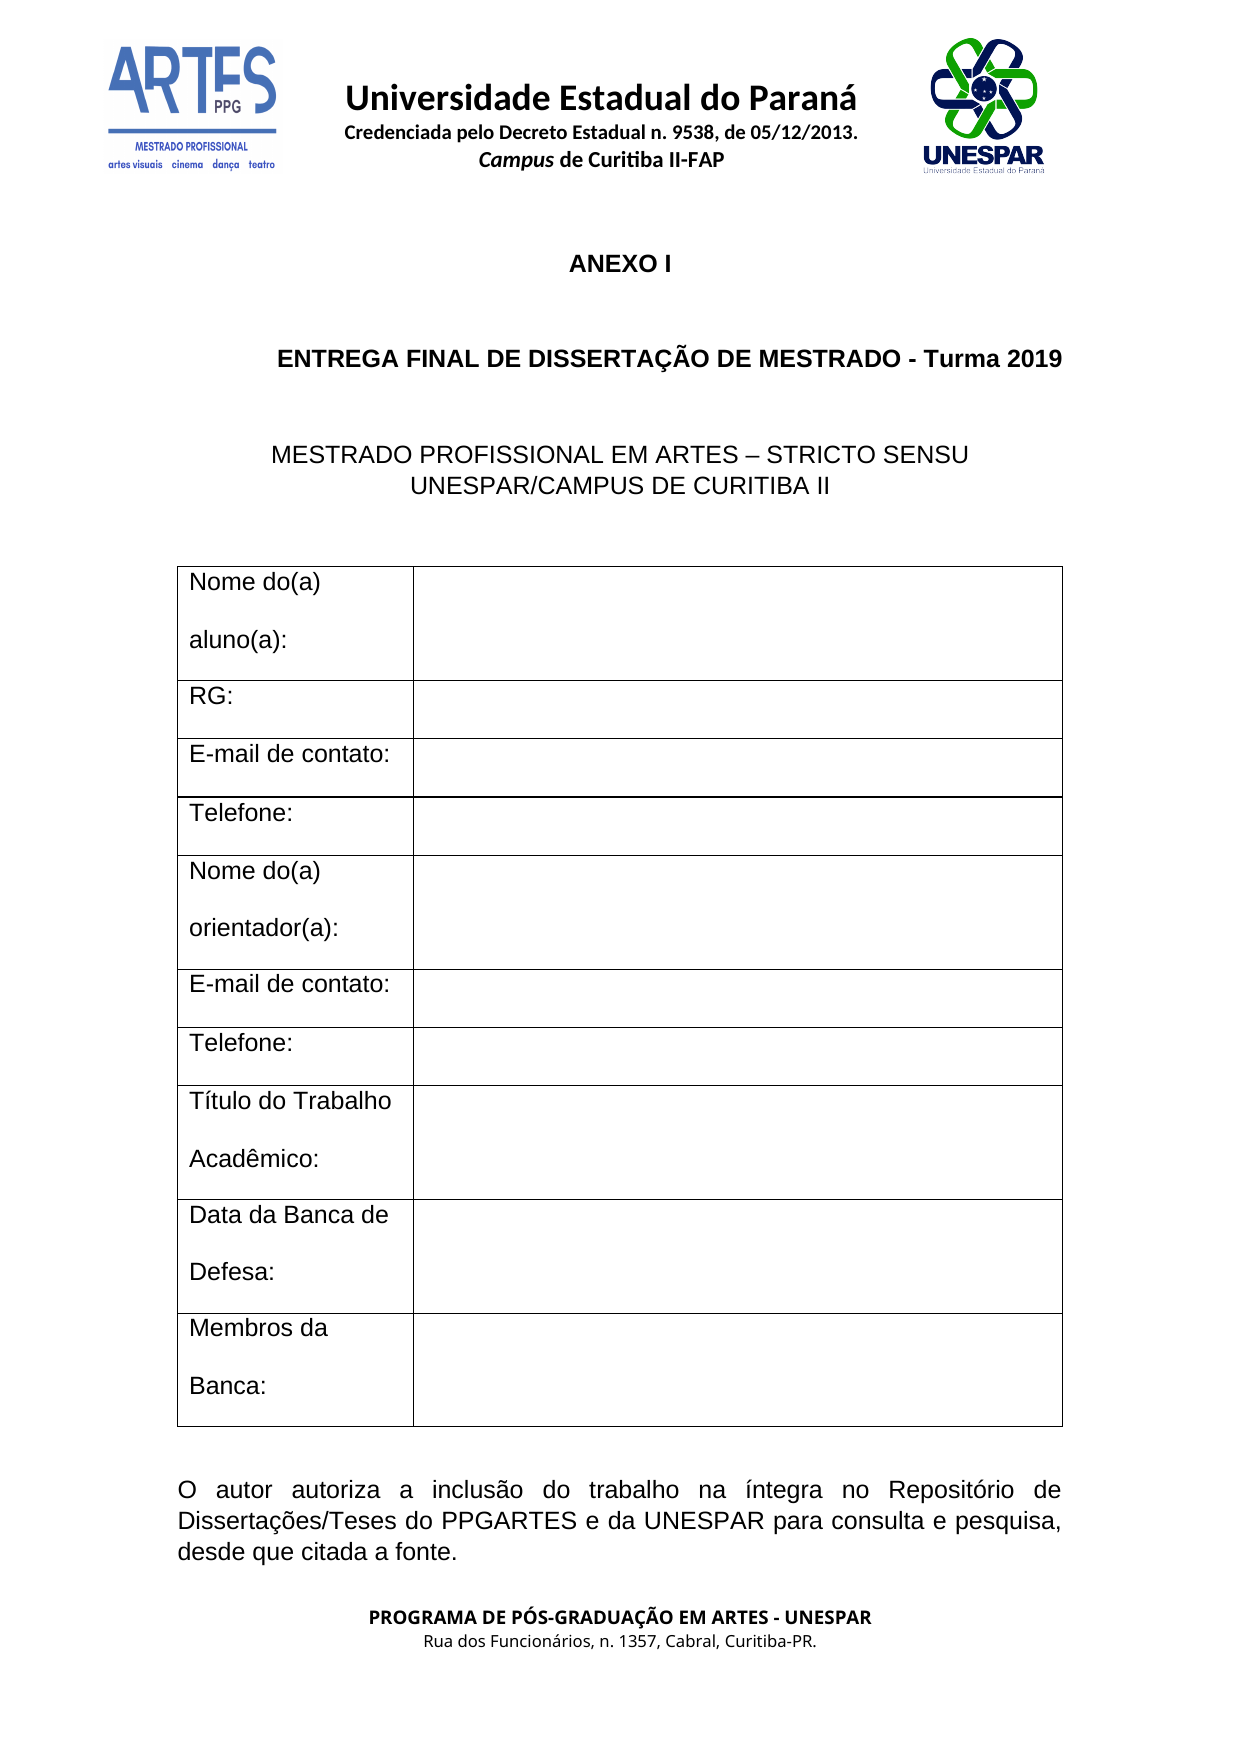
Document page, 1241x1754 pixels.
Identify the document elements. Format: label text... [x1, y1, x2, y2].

table_cell Telefone: [178, 1028, 413, 1085]
table_cell Membros da Banca: [178, 1314, 413, 1426]
table_cell E-mail de contato: [178, 970, 413, 1027]
table_cell Telefone: [178, 798, 413, 855]
picture [900, 21, 1068, 189]
text O autor autoriza a inclusão do trabalho na íntegra no Repositório de Dissertações/Teses do PPGARTES e da UNESPAR para consulta e pesquisa, desde que citada a fonte. [177, 1475, 1063, 1566]
text ANEXO I [177, 249, 1063, 277]
table_cell Nome do(a) orientador(a): [178, 856, 413, 968]
table_cell [414, 681, 1062, 738]
table_cell Data da Banca de Defesa: [178, 1200, 413, 1312]
table_cell RG: [178, 681, 413, 738]
text ENTREGA FINAL DE DISSERTAÇÃO DE MESTRADO - Turma 2019 [177, 344, 1063, 373]
table_cell Título do Trabalho Acadêmico: [178, 1086, 413, 1199]
picture [103, 39, 283, 174]
table_header [414, 567, 1062, 679]
table_cell [414, 798, 1062, 855]
table_cell E-mail de contato: [178, 739, 413, 796]
table_cell [414, 1028, 1062, 1085]
table_cell [414, 1314, 1062, 1426]
table_cell [414, 1200, 1062, 1312]
table_cell [414, 739, 1062, 796]
table_cell [414, 856, 1062, 968]
text MESTRADO PROFISSIONAL EM ARTES – STRICTO SENSU UNESPAR/CAMPUS DE CURITIBA II [177, 439, 1063, 499]
table_cell [414, 970, 1062, 1027]
table_cell [414, 1086, 1062, 1199]
table_header Nome do(a) aluno(a): [178, 567, 413, 679]
